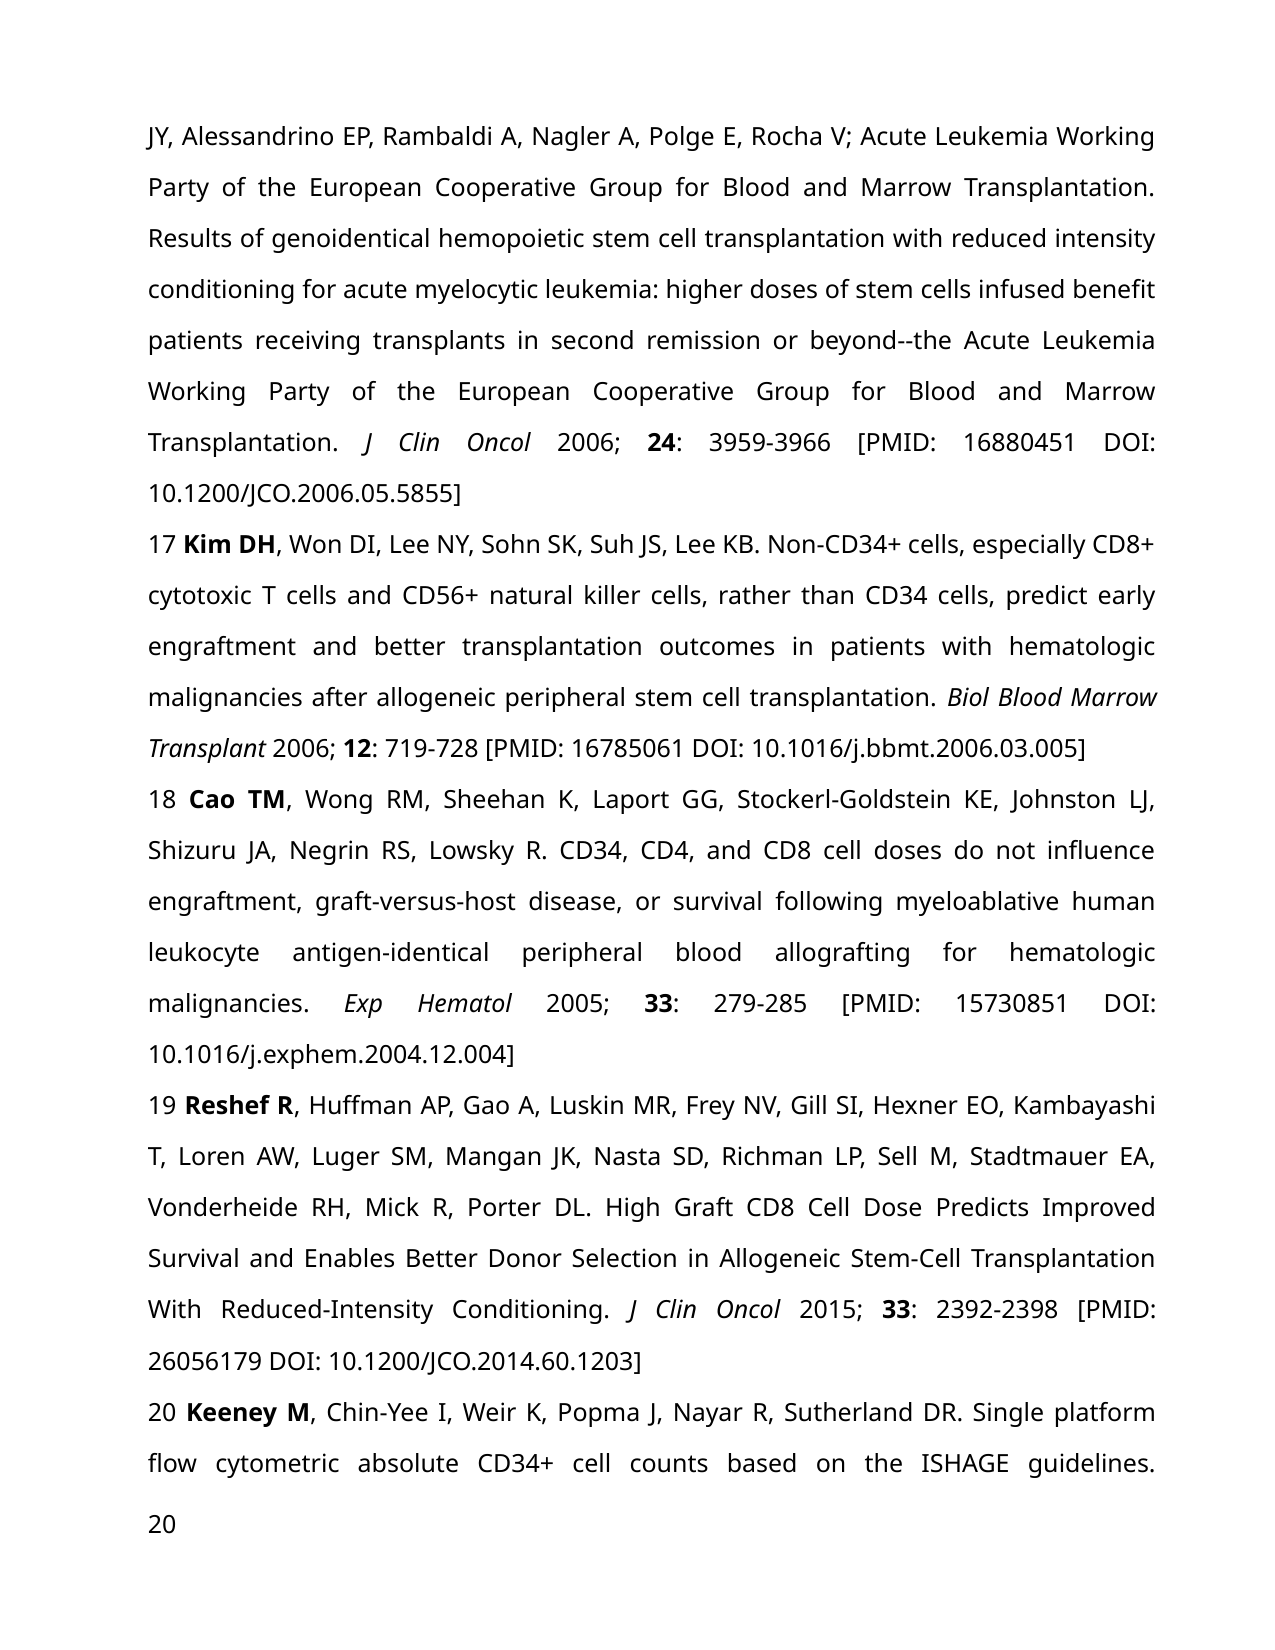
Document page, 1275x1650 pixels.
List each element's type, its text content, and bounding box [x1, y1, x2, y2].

text 19 Reshef R, Huffman AP, Gao A, Luskin MR, Frey NV, Gill SI, Hexner EO, Kambayashi T, Loren AW, Luger SM, Mangan JK, Nasta SD, Richman LP, Sell M, Stadtmauer EA, Vonderheide RH, Mick R, Porter DL. High Graft CD8 Cell Dose Predicts Improved Survival and Enables Better Donor Selection in Allogeneic Stem-Cell Transplantation With Reduced-Intensity Conditioning. J Clin Oncol 2015; 33: 2392-2398 [PMID: 26056179 DOI: 10.1200/JCO.2014.60.1203] [148, 1088, 1157, 1377]
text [148, 1394, 1157, 1479]
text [148, 118, 1157, 509]
text 18 Cao TM, Wong RM, Sheehan K, Laport GG, Stockerl-Goldstein KE, Johnston LJ, Shizuru JA, Negrin RS, Lowsky R. CD34, CD4, and CD8 cell doses do not influence engraftment, graft-versus-host disease, or survival following myeloablative human leukocyte antigen-identical peripheral blood allografting for hematologic malignancies. Exp Hematol 2005; 33: 279-285 [PMID: 15730851 DOI: 10.1016/j.exphem.2004.12.004] [148, 782, 1157, 1071]
text 17 Kim DH, Won DI, Lee NY, Sohn SK, Suh JS, Lee KB. Non-CD34+ cells, especially CD8+ cytotoxic T cells and CD56+ natural killer cells, rather than CD34 cells, predict early engraftment and better transplantation outcomes in patients with hematologic malignancies after allogeneic peripheral stem cell transplantation. Biol Blood Marrow Transplant 2006; 12: 719-728 [PMID: 16785061 DOI: 10.1016/j.bbmt.2006.03.005] [148, 526, 1157, 765]
